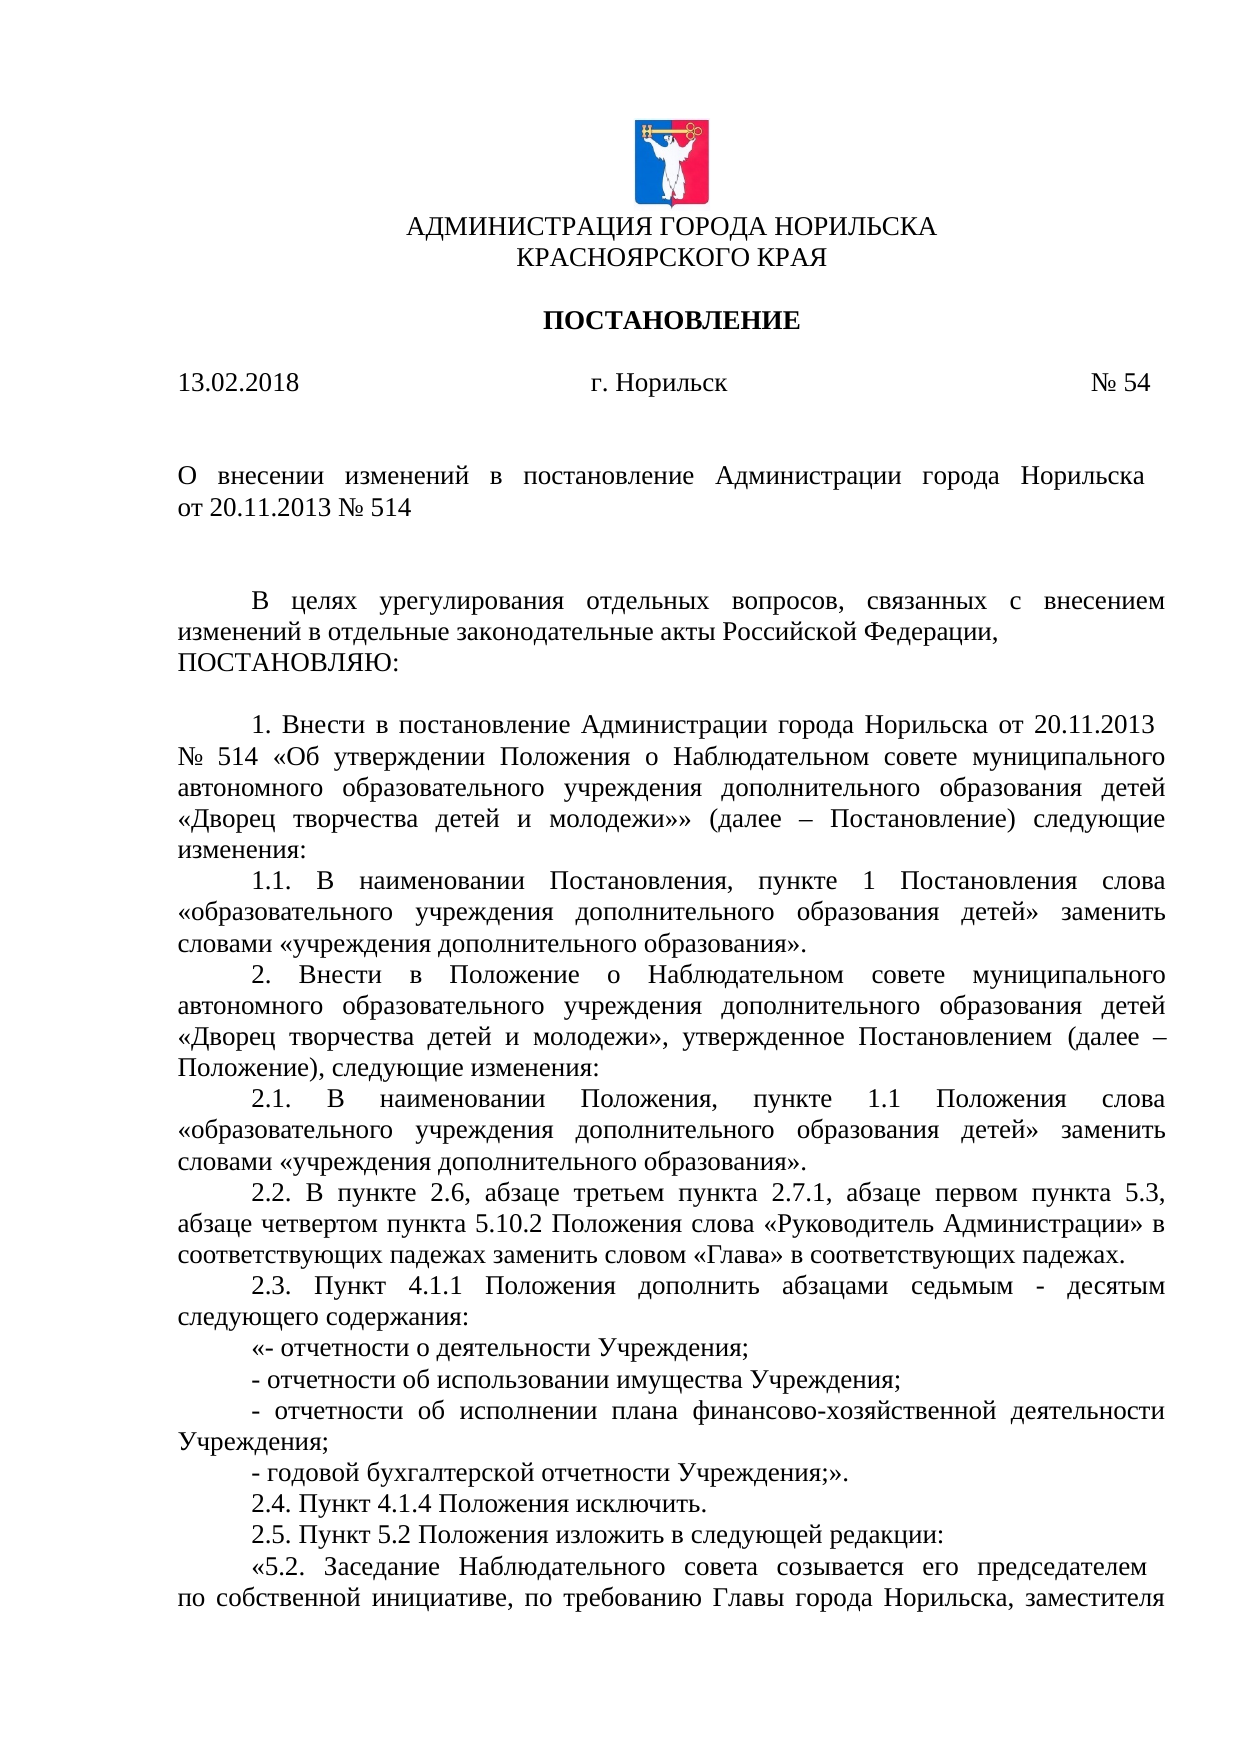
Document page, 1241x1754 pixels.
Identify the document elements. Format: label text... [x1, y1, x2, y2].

text АДМИНИСТРАЦИЯ ГОРОДА НОРИЛЬСКА [177, 210, 1167, 241]
text 2.3. Пункт 4.1.1 Положения дополнить абзацами седьмым - десятым следующего содержания: [177, 1269, 1167, 1332]
text В целях урегулирования отдельных вопросов, связанных с внесением изменений в отдельные законодательные акты Российской Федерации, [177, 584, 1167, 646]
text «- отчетности о деятельности Учреждения; [177, 1332, 1167, 1363]
text 13.02.2018 г. Норильск № 54 [177, 366, 1167, 397]
text - отчетности об исполнении плана финансово-хозяйственной деятельности Учреждения; [177, 1394, 1167, 1456]
text ПОСТАНОВЛЯЮ: [177, 646, 1167, 677]
text 2.1. В наименовании Положения, пункте 1.1 Положения слова «образовательного учреждения дополнительного образования детей» заменить словами «учреждения дополнительного образования». [177, 1082, 1167, 1176]
text 2.5. Пункт 5.2 Положения изложить в следующей редакции: [177, 1518, 1165, 1549]
text - годовой бухгалтерской отчетности Учреждения;». [177, 1456, 1167, 1487]
text 2. Внести в Положение о Наблюдательном совете муниципального автономного образовательного учреждения дополнительного образования детей «Дворец творчества детей и молодежи», утвержденное Постановлением (далее – Положение), следующие изменения: [177, 958, 1167, 1082]
text - отчетности об использовании имущества Учреждения; [177, 1363, 1167, 1394]
text КРАСНОЯРСКОГО КРАЯ [177, 241, 1167, 273]
picture [633, 118, 711, 211]
text 2.2. В пункте 2.6, абзаце третьем пункта 2.7.1, абзаце первом пункта 5.3, абзаце четвертом пункта 5.10.2 Положения слова «Руководитель Администрации» в соответствующих падежах заменить словом «Глава» в соответствующих падежах. [177, 1176, 1167, 1269]
text ПОСТАНОВЛЕНИЕ [177, 304, 1167, 335]
text 1.1. В наименовании Постановления, пункте 1 Постановления слова «образовательного учреждения дополнительного образования детей» заменить словами «учреждения дополнительного образования». [177, 864, 1167, 958]
text О внесении изменений в постановление Администрации города Норильска от 20.11.2013 № 514 [177, 459, 1167, 522]
text 2.4. Пункт 4.1.4 Положения исключить. [177, 1487, 1167, 1518]
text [177, 1549, 1167, 1612]
text 1. Внести в постановление Администрации города Норильска от 20.11.2013 № 514 «Об утверждении Положения о Наблюдательном совете муниципального автономного образовательного учреждения дополнительного образования детей «Дворец творчества детей и молодежи»» (далее – Постановление) следующие изменения: [177, 709, 1167, 864]
